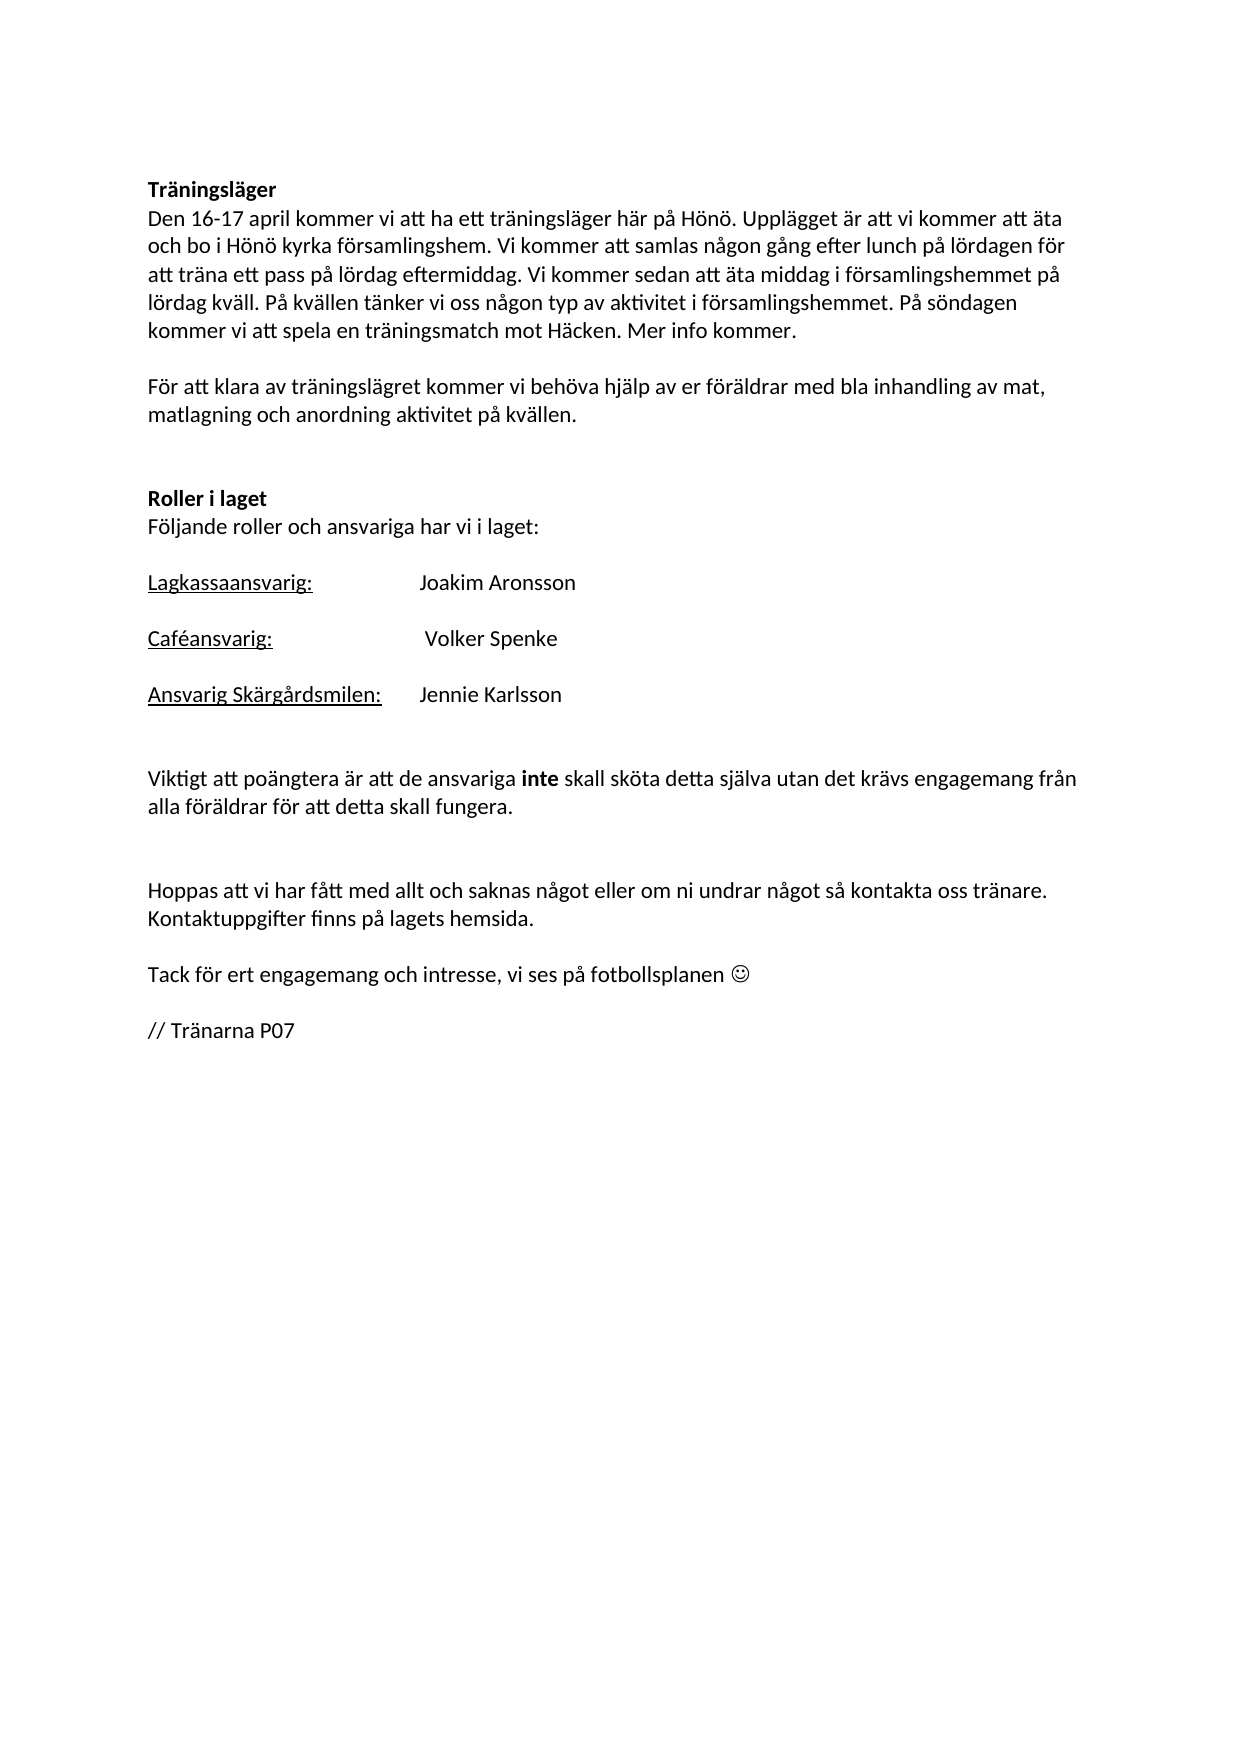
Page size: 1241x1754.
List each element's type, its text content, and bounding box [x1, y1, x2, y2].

text Caféansvarig: Volker Spenke [148, 624, 1093, 652]
text Tack för ert engagemang och intresse, vi ses på fotbollsplanen [148, 960, 1093, 988]
text Den 16-17 april kommer vi att ha ett träningsläger här på Hönö. Upplägget är att vi kommer att äta och bo i Hönö kyrka församlingshem. Vi kommer att samlas någon gång efter lunch på lördagen för att träna ett pass på lördag eftermiddag. Vi kommer sedan att äta middag i församlingshemmet på lördag kväll. På kvällen tänker vi oss någon typ av aktivitet i församlingshemmet. På söndagen kommer vi att spela en träningsmatch mot Häcken. Mer info kommer. [148, 204, 1093, 344]
text Lagkassaansvarig: Joakim Aronsson [148, 568, 1093, 596]
text Träningsläger [148, 176, 1093, 204]
text Roller i laget [148, 484, 1093, 512]
text För att klara av träningslägret kommer vi behöva hjälp av er föräldrar med bla inhandling av mat, matlagning och anordning aktivitet på kvällen. [148, 372, 1093, 428]
text Hoppas att vi har fått med allt och saknas något eller om ni undrar något så kontakta oss tränare. Kontaktuppgifter finns på lagets hemsida. [148, 876, 1093, 932]
text Följande roller och ansvariga har vi i laget: [148, 512, 1093, 540]
text Ansvarig Skärgårdsmilen: Jennie Karlsson [148, 680, 1093, 708]
text // Tränarna P07 [148, 1016, 1093, 1044]
text Viktigt att poängtera är att de ansvariga inte skall sköta detta själva utan det krävs engagemang från alla föräldrar för att detta skall fungera. [148, 764, 1093, 820]
